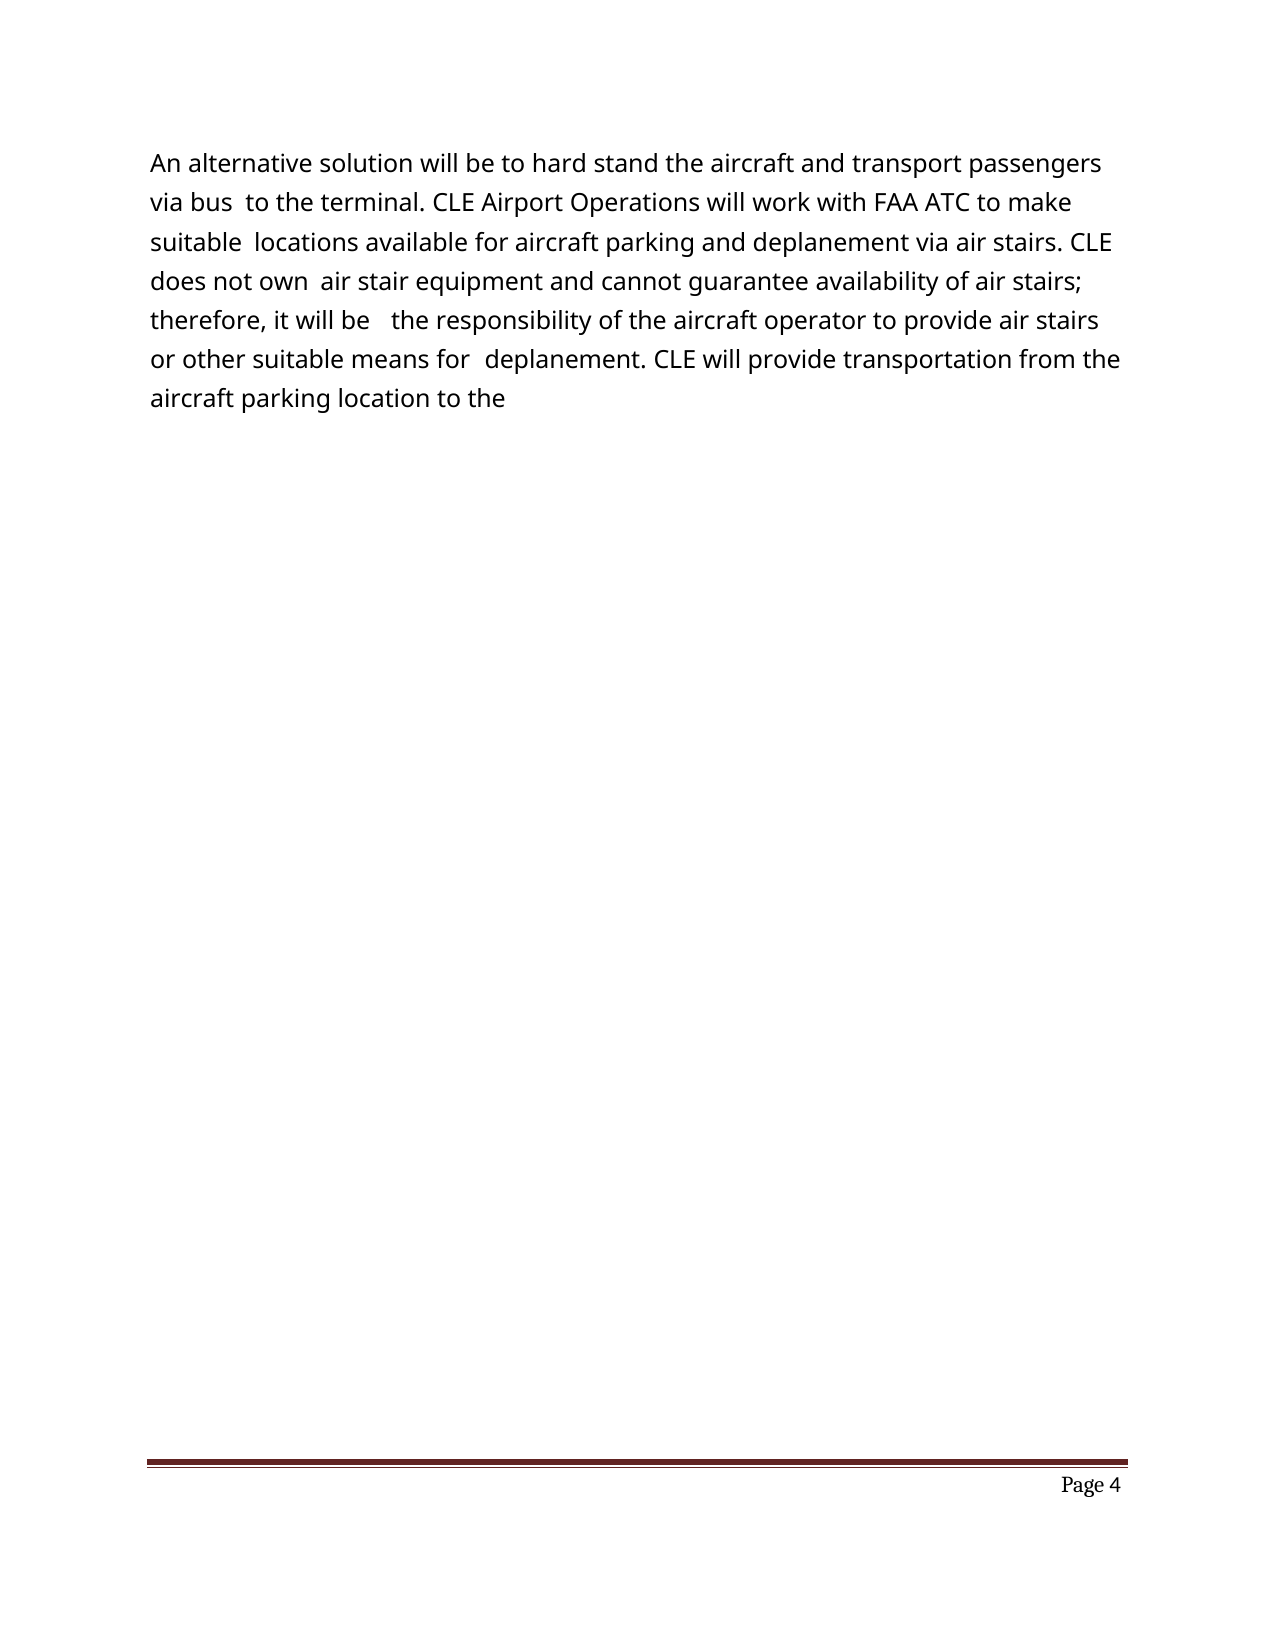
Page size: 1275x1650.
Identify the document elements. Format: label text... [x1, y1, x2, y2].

text An alternative solution will be to hard stand the aircraft and transport passengers via bus to the terminal. CLE Airport Operations will work with FAA ATC to make suitable locations available for aircraft parking and deplanement via air stairs. CLE does not own air stair equipment and cannot guarantee availability of air stairs; therefore, it will be the responsibility of the aircraft operator to provide air stairs or other suitable means for deplanement. CLE will provide transportation from the aircraft parking location to the [150, 146, 1124, 415]
